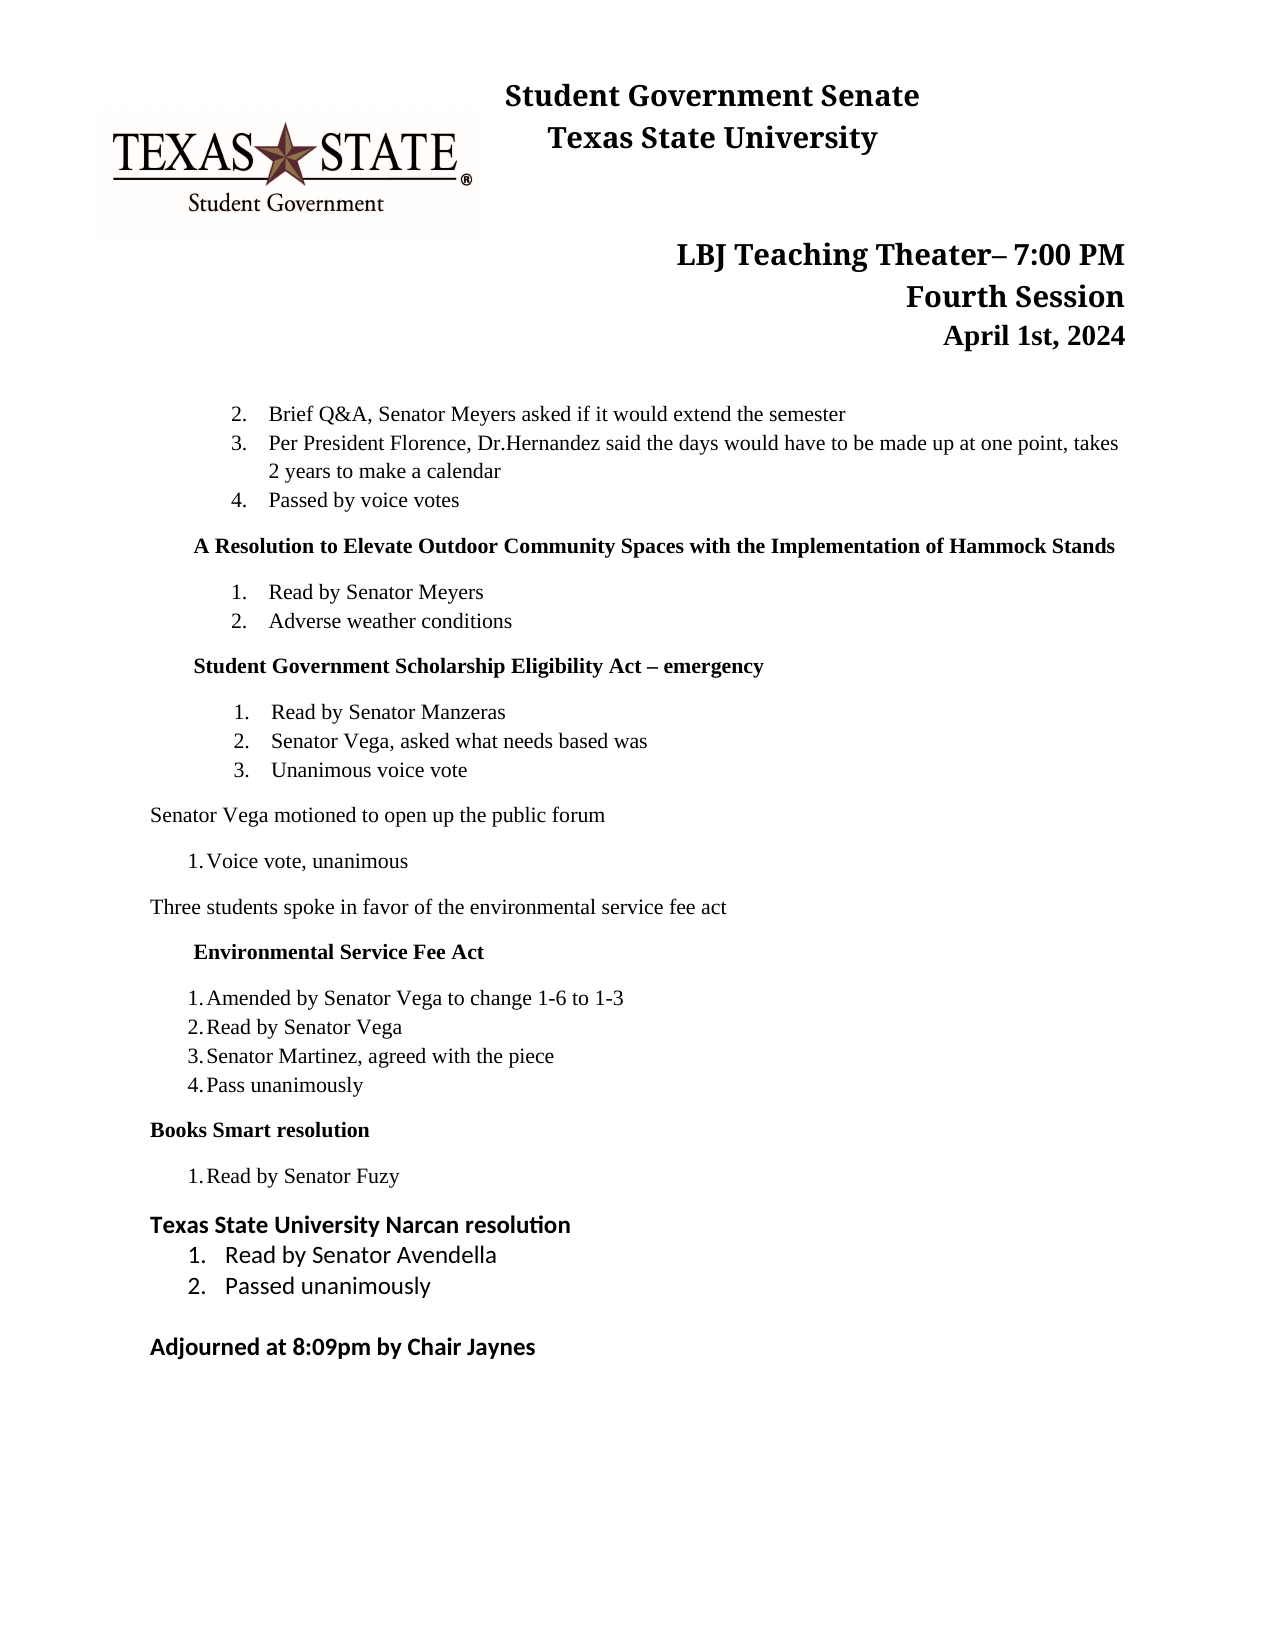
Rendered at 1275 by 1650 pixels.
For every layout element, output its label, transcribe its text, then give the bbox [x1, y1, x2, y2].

text Student Government Scholarship Eligibility Act – emergency [193, 653, 1125, 678]
list Read by Senator Vega [187, 1014, 1125, 1039]
list Read by Senator Avendella [187, 1239, 1125, 1270]
list Amended by Senator Vega to change 1-6 to 1-3 [187, 985, 1125, 1010]
list Senator Vega, asked what needs based was [233, 728, 1125, 753]
text Books Smart resolution [150, 1117, 1125, 1143]
list Passed by voice votes [231, 487, 1125, 513]
text Senator Vega motioned to open up the public forum [150, 802, 1125, 828]
list Brief Q&A, Senator Meyers asked if it would extend the semester [231, 401, 1125, 426]
list Unanimous voice vote [233, 757, 1125, 782]
list Pass unanimously [187, 1072, 1125, 1097]
list Read by Senator Meyers [231, 579, 1125, 604]
text Texas State University Narcan resolution [150, 1209, 1125, 1239]
text A Resolution to Elevate Outdoor Community Spaces with the Implementation of Hammock Stands [193, 533, 1125, 558]
list Per President Florence, Dr.Hernandez said the days would have to be made up at one point, takes 2 years to make a calendar [231, 429, 1125, 484]
picture [94, 108, 482, 241]
text Three students spoke in favor of the environmental service fee act [150, 894, 1125, 919]
list Senator Martinez, agreed with the piece [187, 1043, 1125, 1068]
list Read by Senator Manzeras [233, 699, 1125, 724]
list Adverse weather conditions [231, 608, 1125, 633]
text Environmental Service Fee Act [193, 939, 1125, 964]
list Read by Senator Fuzy [187, 1163, 1125, 1188]
text Adjourned at 8:09pm by Chair Jaynes [150, 1331, 1125, 1361]
list Voice vote, unanimous [187, 848, 1125, 873]
list Passed unanimously [187, 1270, 1125, 1300]
